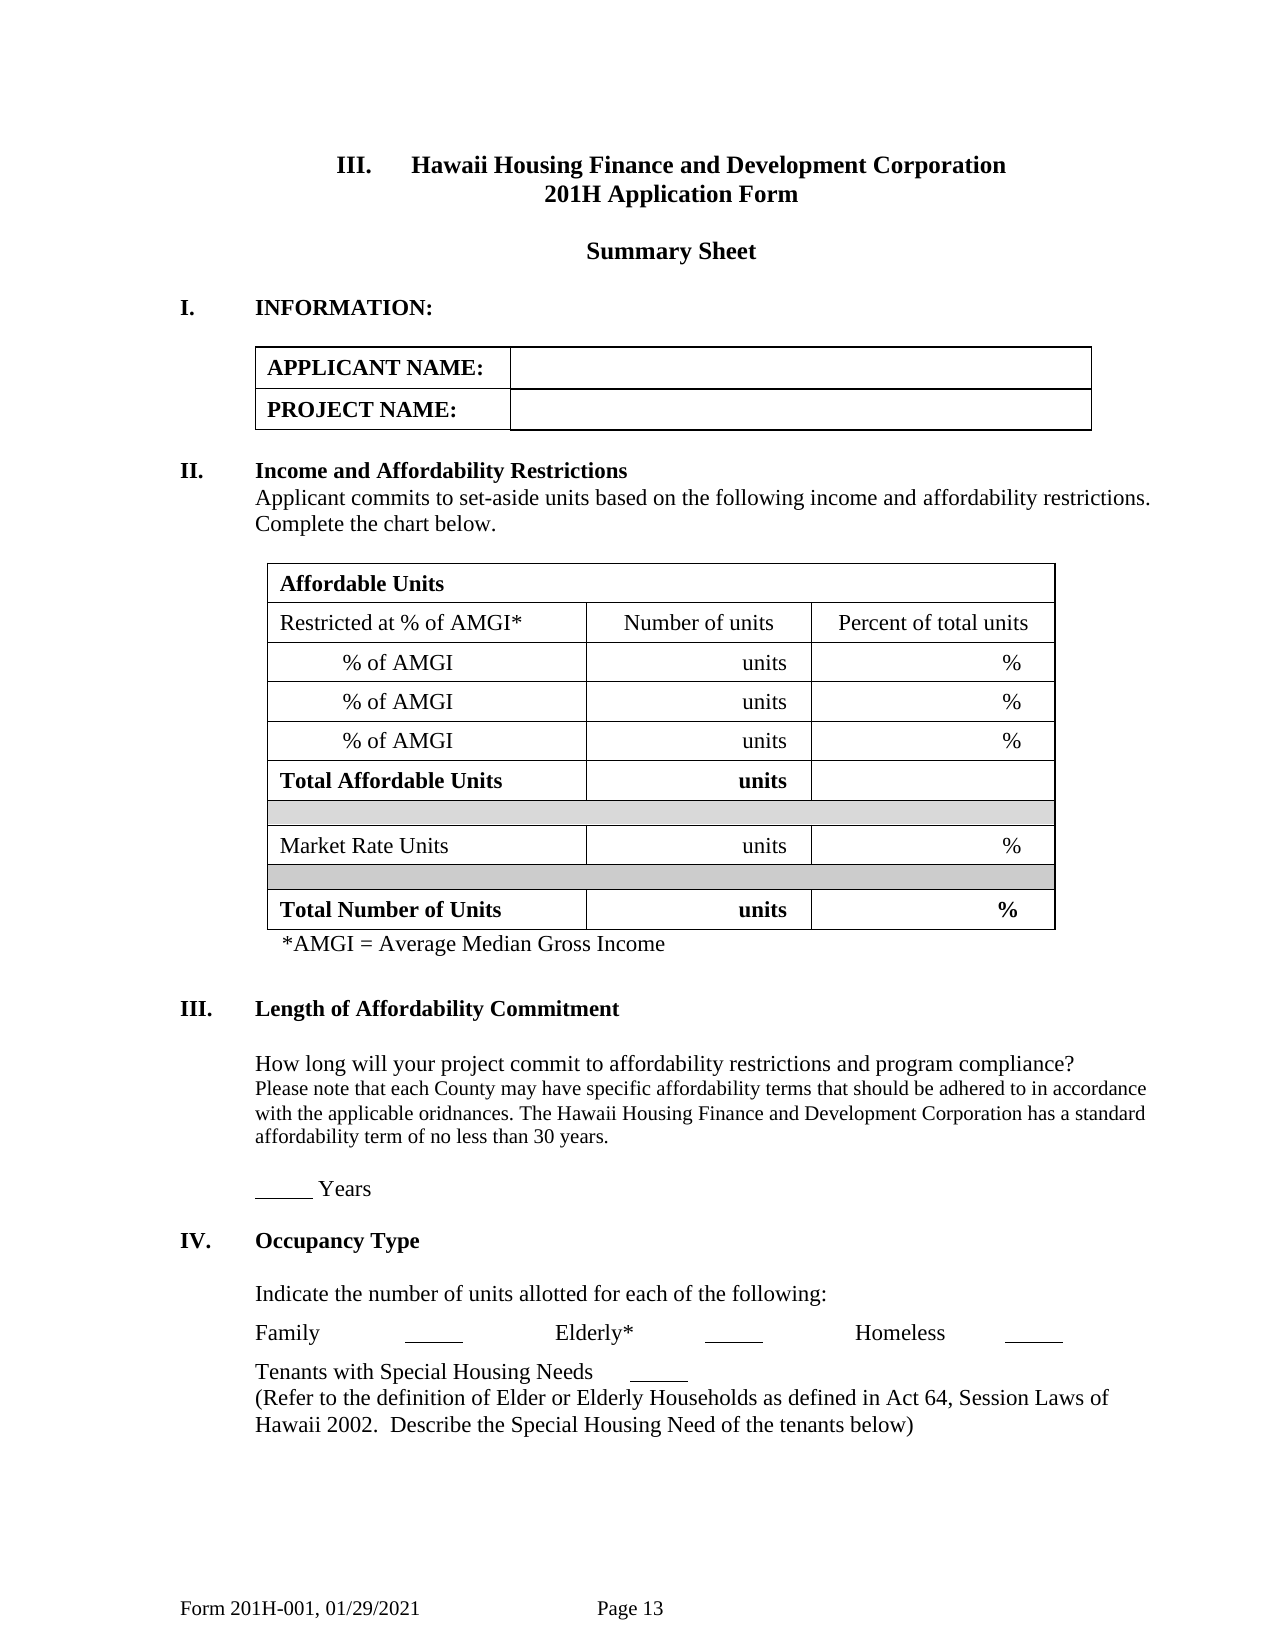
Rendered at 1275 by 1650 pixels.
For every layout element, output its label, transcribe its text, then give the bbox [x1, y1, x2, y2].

table_cell % [812, 890, 1054, 929]
table_cell % [812, 682, 1054, 721]
table_cell [812, 761, 1054, 799]
table_cell % [812, 826, 1054, 864]
text Years [255, 1175, 1162, 1201]
text Applicant commits to set-aside units based on the following income and affordability restrictions. [255, 483, 1162, 510]
table_cell % of AMGI [268, 643, 586, 681]
table_header [511, 348, 1091, 388]
text Indicate the number of units allotted for each of the following: [180, 1280, 1162, 1307]
table_header APPLICANT NAME: [256, 348, 510, 388]
text Summary Sheet [180, 236, 1162, 265]
text I. INFORMATION: [180, 294, 1162, 320]
table_cell units [587, 761, 811, 799]
text (Refer to the definition of Elder or Elderly Households as defined in Act 64, Session Laws of Hawaii 2002. Describe the Special Housing Need of the tenants below) [255, 1384, 1162, 1437]
table_cell units [587, 890, 811, 929]
text Tenants with Special Housing Needs [255, 1358, 1162, 1384]
table_cell units [587, 826, 811, 864]
text Complete the chart below. [255, 510, 1162, 536]
table_cell units [587, 682, 811, 721]
text II. Income and Affordability Restrictions [180, 457, 1162, 483]
table_cell [268, 865, 1054, 889]
table_cell units [587, 643, 811, 681]
table_cell % of AMGI [268, 722, 586, 760]
text How long will your project commit to affordability restrictions and program compliance? [255, 1050, 1162, 1076]
table_cell Number of units [587, 603, 811, 642]
table_cell Total Number of Units [268, 890, 586, 929]
text III. Length of Affordability Commitment [180, 995, 1162, 1021]
text Please note that each County may have specific affordability terms that should be adhered to in accordance with the applicable oridnances. The Hawaii Housing Finance and Development Corporation has a standard affordability term of no less than 30 years. [255, 1076, 1162, 1148]
table_cell units [587, 722, 811, 760]
table_cell [268, 801, 1054, 824]
table_cell Market Rate Units [268, 826, 586, 864]
table_cell % of AMGI [268, 682, 586, 721]
text *AMGI = Average Median Gross Income [255, 930, 1162, 956]
table_cell Percent of total units [812, 603, 1054, 642]
text IV. Occupancy Type [180, 1228, 1162, 1254]
table_cell [511, 390, 1091, 429]
table_cell % [812, 722, 1054, 760]
table_cell Restricted at % of AMGI* [268, 603, 586, 642]
text 201H Application Form [180, 179, 1162, 207]
text Family Elderly* Homeless [255, 1319, 1162, 1346]
table_cell % [812, 643, 1054, 681]
table_cell PROJECT NAME: [256, 389, 510, 429]
table_cell Total Affordable Units [268, 761, 586, 799]
table_header Affordable Units [268, 564, 1054, 602]
list Hawaii Housing Finance and Development Corporation [180, 150, 1162, 179]
